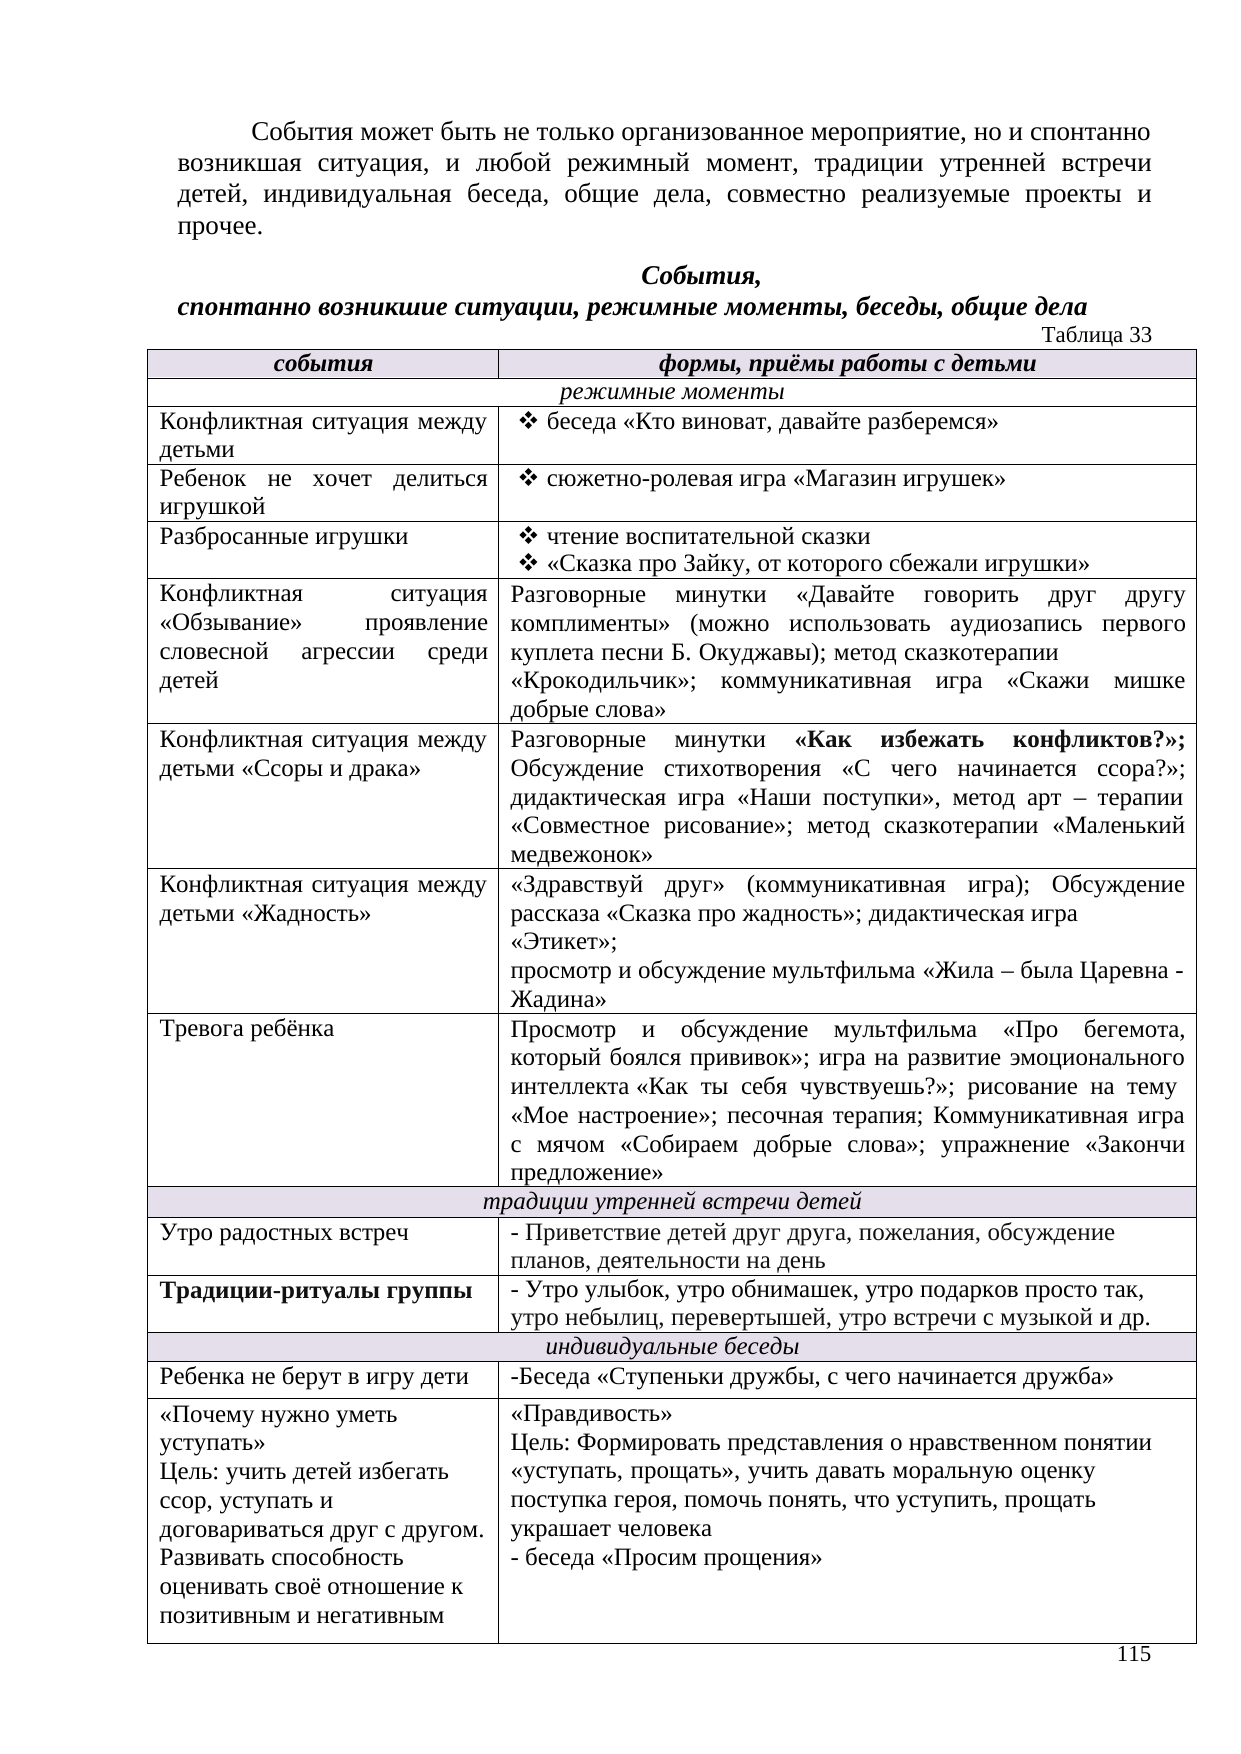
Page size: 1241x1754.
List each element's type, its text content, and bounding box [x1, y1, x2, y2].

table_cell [499, 1399, 1196, 1642]
table_cell Конфликтная ситуация между детьми «Жадность» [148, 869, 498, 1013]
text События может быть не только организованное мероприятие, но и спонтанно возникшая ситуация, и любой режимный момент, традиции утренней встречи детей, индивидуальная беседа, общие дела, совместно реализуемые проекты и прочее. [177, 115, 1152, 240]
table_header события [148, 350, 498, 377]
table_cell традиции утренней встречи детей [148, 1187, 1196, 1217]
table_cell -Беседа «Ступеньки дружбы, с чего начинается дружба» [499, 1362, 1196, 1398]
table_cell Утро радостных встреч [148, 1218, 498, 1274]
table_cell Разговорные минутки «Давайте говорить друг другу комплименты» (можно использовать аудиозапись первого куплета песни Б. Окуджавы); метод сказкотерапии «Крокодильчик»; коммуникативная игра «Скажи мишке добрые слова» [499, 579, 1196, 723]
table_cell сюжетно-ролевая игра «Магазин игрушек» [499, 465, 1196, 521]
table_cell Традиции-ритуалы группы [148, 1276, 498, 1332]
table_header формы, приёмы работы с детьми [499, 350, 1196, 377]
text Таблица 33 [973, 322, 1221, 348]
table_cell Ребенка не берут в игру дети [148, 1362, 498, 1398]
subtitle События, [235, 260, 1168, 291]
table_cell Конфликтная ситуация «Обзывание» проявление словесной агрессии среди детей [148, 579, 498, 723]
table_cell «Здравствуй друг» (коммуникативная игра); Обсуждение рассказа «Сказка про жадность»; дидактическая игра «Этикет»; просмотр и обсуждение мультфильма «Жила – была Царевна - Жадина» [499, 869, 1196, 1013]
table_cell чтение воспитательной сказки «Сказка про Зайку, от которого сбежали игрушки» [499, 522, 1196, 578]
table_cell Тревога ребёнка [148, 1014, 498, 1186]
table_cell Ребенок не хочет делиться игрушкой [148, 465, 498, 521]
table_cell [148, 1399, 498, 1642]
table_cell индивидуальные беседы [148, 1333, 1196, 1361]
table_cell Конфликтная ситуация между детьми [148, 407, 498, 463]
table_cell Просмотр и обсуждение мультфильма «Про бегемота, который боялся прививок»; игра на развитие эмоционального интеллекта «Как ты себя чувствуешь?»; рисование на тему «Мое настроение»; песочная терапия; Коммуникативная игра с мячом «Собираем добрые слова»; упражнение «Закончи предложение» [499, 1014, 1196, 1186]
table_cell Разговорные минутки «Как избежать конфликтов?»; Обсуждение стихотворения «С чего начинается ссора?»; дидактическая игра «Наши поступки», метод арт – терапии «Совместное рисование»; метод сказкотерапии «Маленький медвежонок» [499, 724, 1196, 868]
table_cell - Приветствие детей друг друга, пожелания, обсуждение планов, деятельности на день [499, 1218, 1196, 1274]
text спонтанно возникшие ситуации, режимные моменты, беседы, общие дела [172, 291, 1093, 322]
table_cell Разбросанные игрушки [148, 522, 498, 578]
table_cell режимные моменты [148, 379, 1196, 406]
table_cell Конфликтная ситуация между детьми «Ссоры и драка» [148, 724, 498, 868]
table_cell - Утро улыбок, утро обнимашек, утро подарков просто так, утро небылиц, перевертышей, утро встречи с музыкой и др. [499, 1276, 1196, 1332]
table_cell беседа «Кто виноват, давайте разберемся» [499, 407, 1196, 463]
